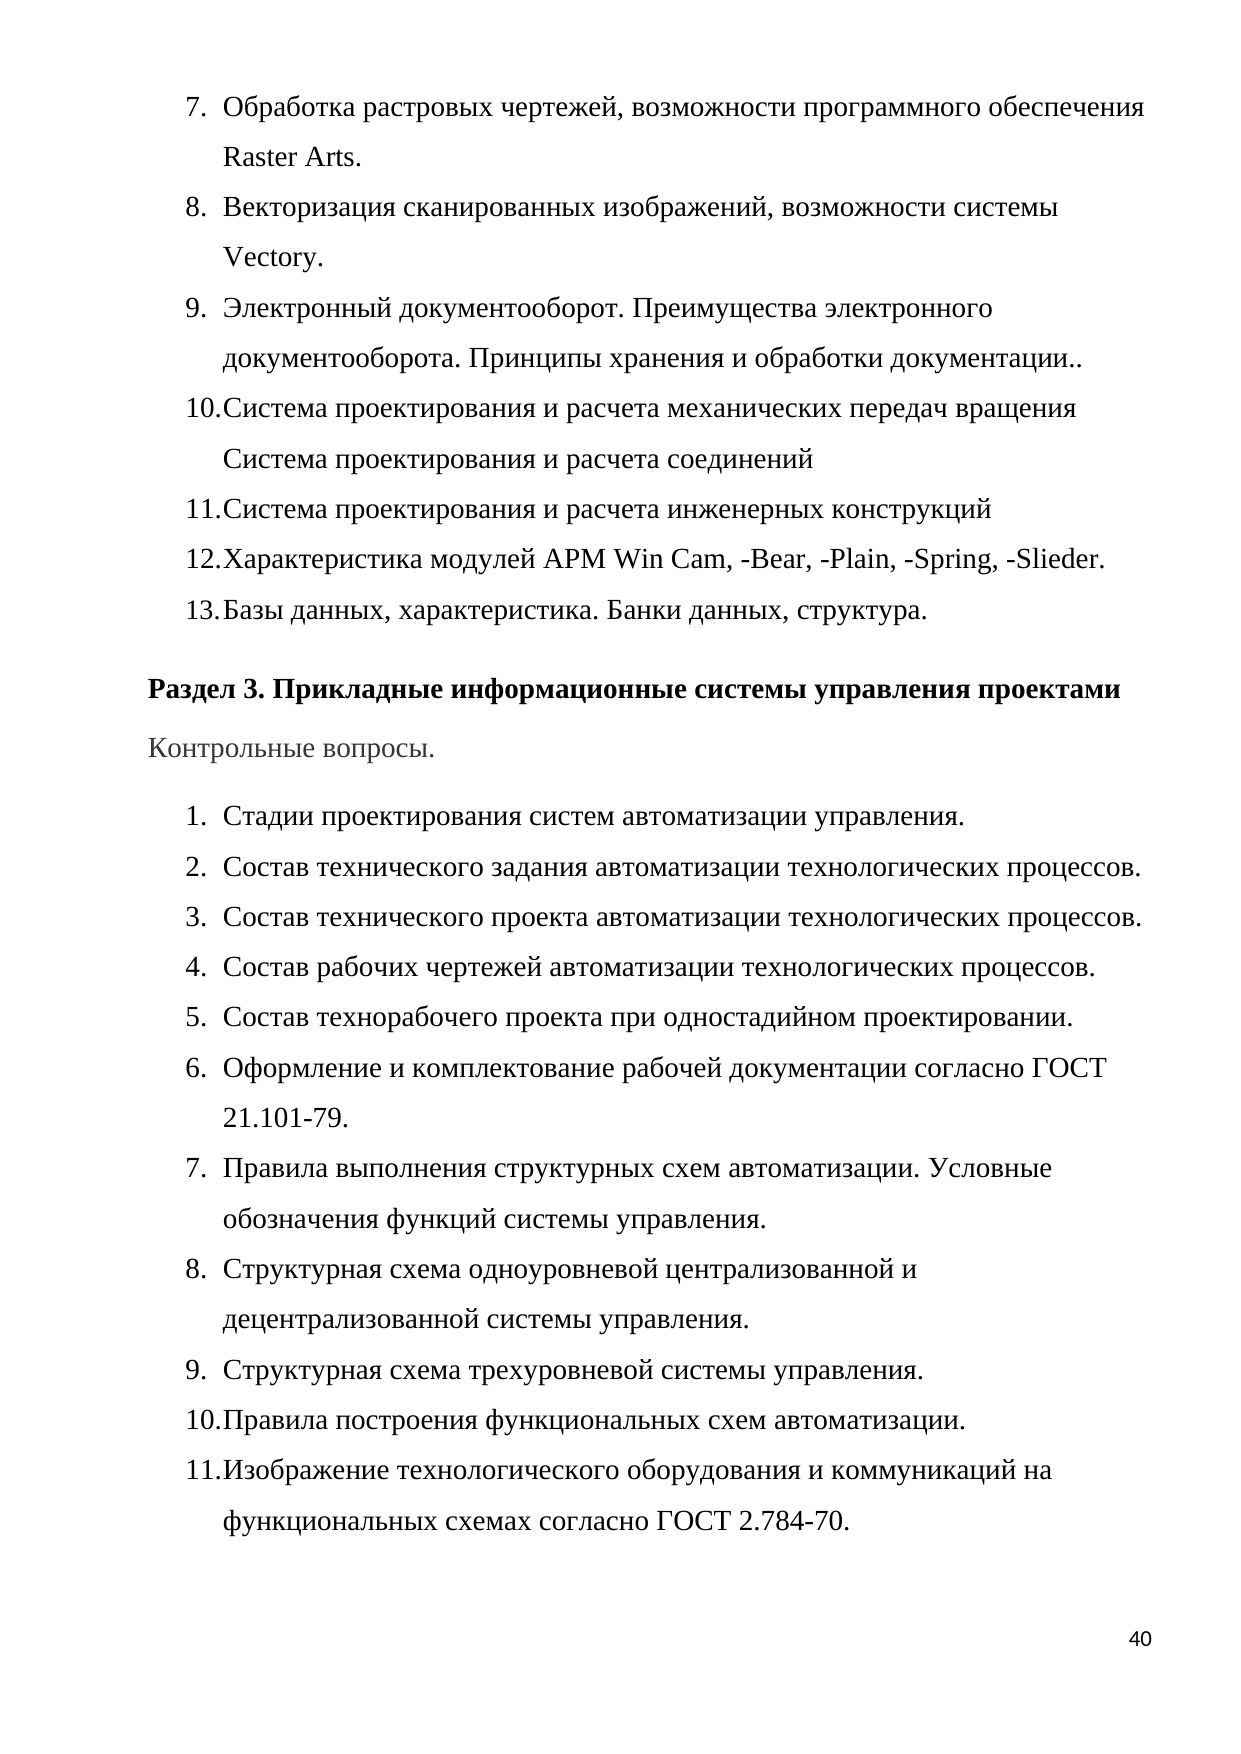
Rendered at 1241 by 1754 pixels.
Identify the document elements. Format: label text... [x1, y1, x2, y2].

list Система проектирования и расчета инженерных конструкций [185, 491, 1152, 525]
list Стадии проектирования систем автоматизации управления. [185, 798, 1152, 832]
list Правила построения функциональных схем автоматизации. [185, 1402, 1152, 1436]
list Состав технорабочего проекта при одностадийном проектировании. [185, 999, 1152, 1033]
list Система проектирования и расчета механических передач вращения Система проектирования и расчета соединений [185, 391, 1152, 474]
list Структурная схема одноуровневой централизованной и децентрализованной системы управления. [185, 1251, 1152, 1335]
list Структурная схема трехуровневой системы управления. [185, 1352, 1152, 1385]
text Контрольные вопросы. [148, 731, 1152, 764]
list Изображение технологического оборудования и коммуникаций на функциональных схемах согласно ГОСТ 2.784-70. [185, 1452, 1152, 1536]
list Состав технического проекта автоматизации технологических процессов. [185, 899, 1152, 932]
list Обработка растровых чертежей, возможности программного обеспечения Raster Arts. [185, 89, 1152, 172]
list Состав технического задания автоматизации технологических процессов. [185, 849, 1152, 882]
list Характеристика модулей APM Win Cam, -Bear, -Plain, -Spring, -Slieder. [185, 541, 1152, 575]
list Электронный документооборот. Преимущества электронного документооборота. Принципы хранения и обработки документации.. [185, 290, 1152, 374]
list Базы данных, характеристика. Банки данных, структура. [185, 592, 1152, 625]
list Векторизация сканированных изображений, возможности системы Vectory. [185, 189, 1152, 273]
list Оформление и комплектование рабочей документации согласно ГОСТ 21.101-79. [185, 1050, 1152, 1134]
list Состав рабочих чертежей автоматизации технологических процессов. [185, 949, 1152, 983]
list Правила выполнения структурных схем автоматизации. Условные обозначения функций системы управления. [185, 1151, 1152, 1234]
text Раздел 3. Прикладные информационные системы управления проектами [148, 671, 1152, 705]
